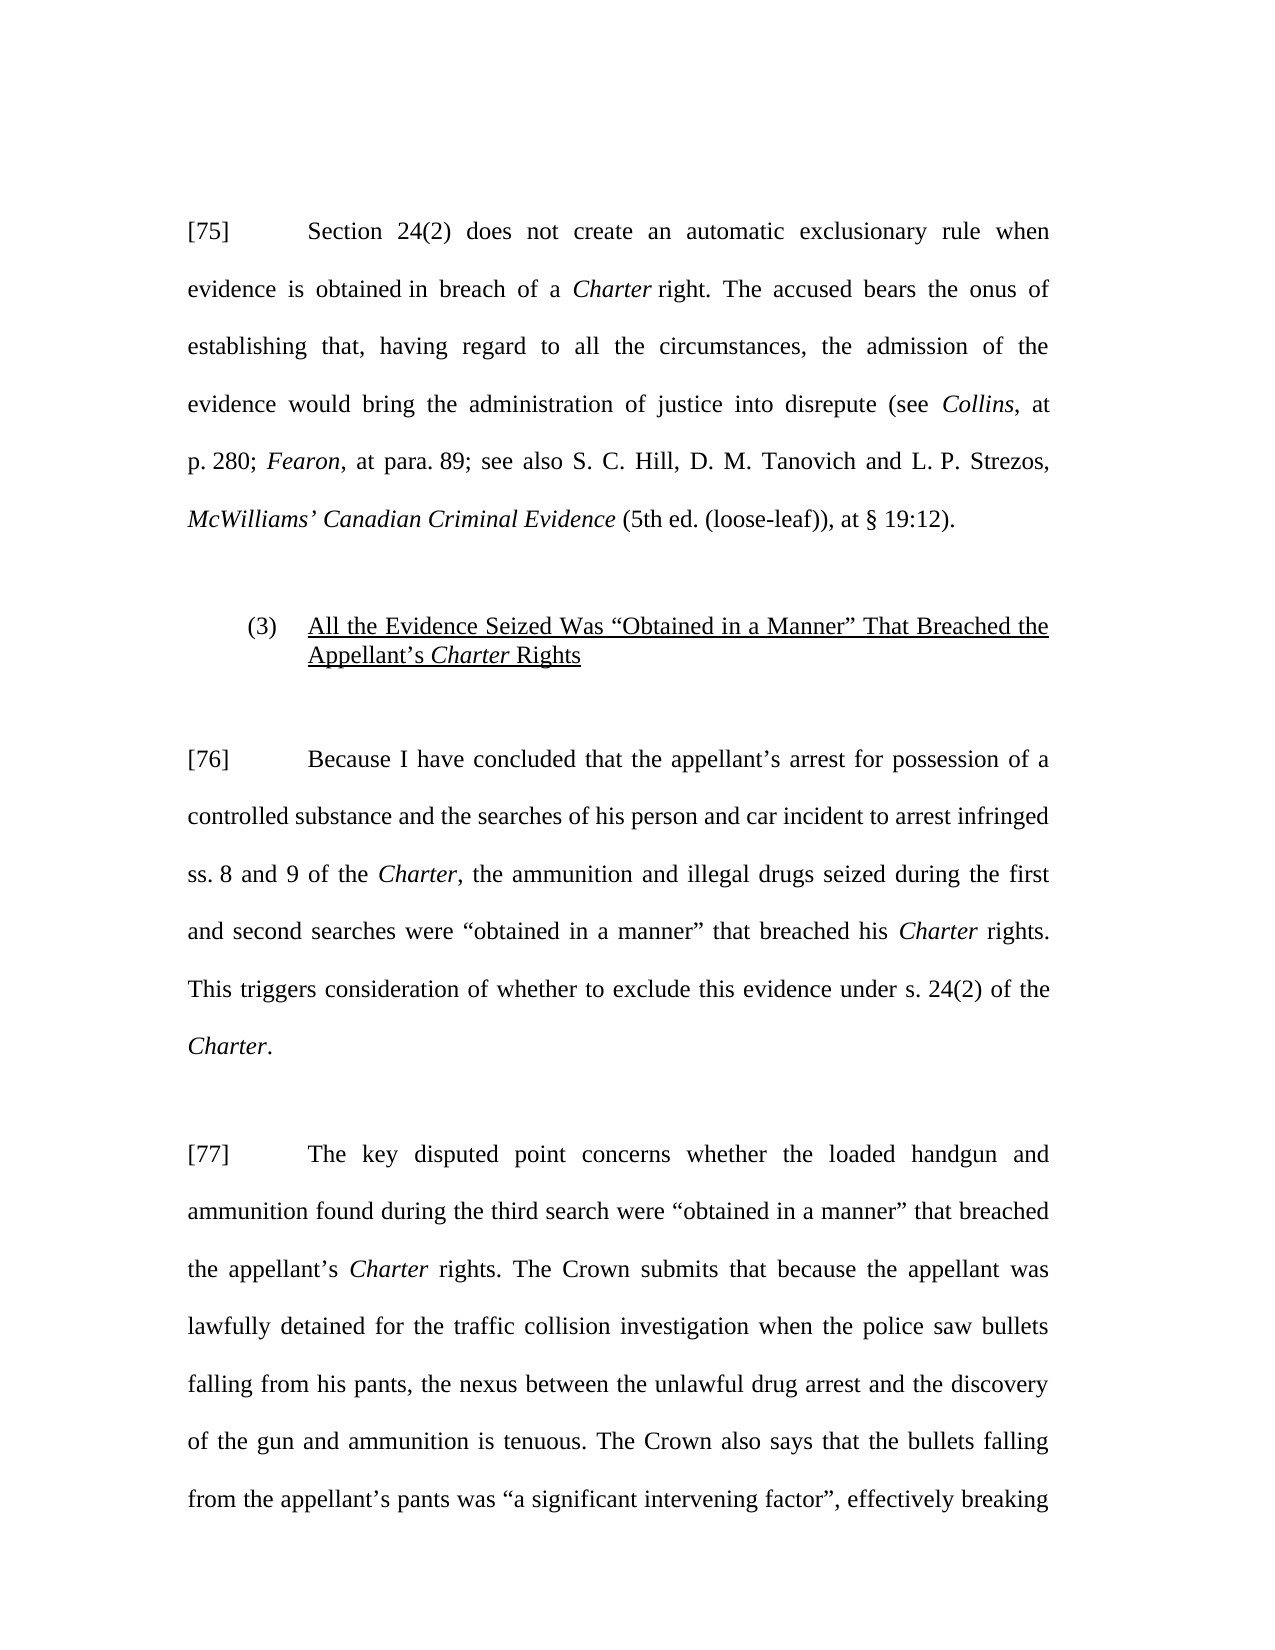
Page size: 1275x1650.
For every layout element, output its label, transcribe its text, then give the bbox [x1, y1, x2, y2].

text Because I have concluded that the appellant’s arrest for possession of a controlled substance and the searches of his person and car incident to arrest infringed ss. 8 and 9 of the Charter, the ammunition and illegal drugs seized during the first and second searches were “obtained in a manner” that breached his Charter rights. This triggers consideration of whether to exclude this evidence under s. 24(2) of the Charter. [187, 744, 1050, 1060]
title All the Evidence Seized Was “Obtained in a Manner” That Breached the Appellant’s Charter Rights [247, 611, 1050, 669]
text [187, 1139, 1050, 1513]
text Section 24(2) does not create an automatic exclusionary rule when evidence is obtained in breach of a Charter right. The accused bears the onus of establishing that, having regard to all the circumstances, the admission of the evidence would bring the administration of justice into disrepute (see Collins, at p. 280; Fearon, at para. 89; see also S. C. Hill, D. M. Tanovich and L. P. Strezos, McWilliams’ Canadian Criminal Evidence (5th ed. (loose-leaf)), at § 19:12). [187, 216, 1050, 533]
